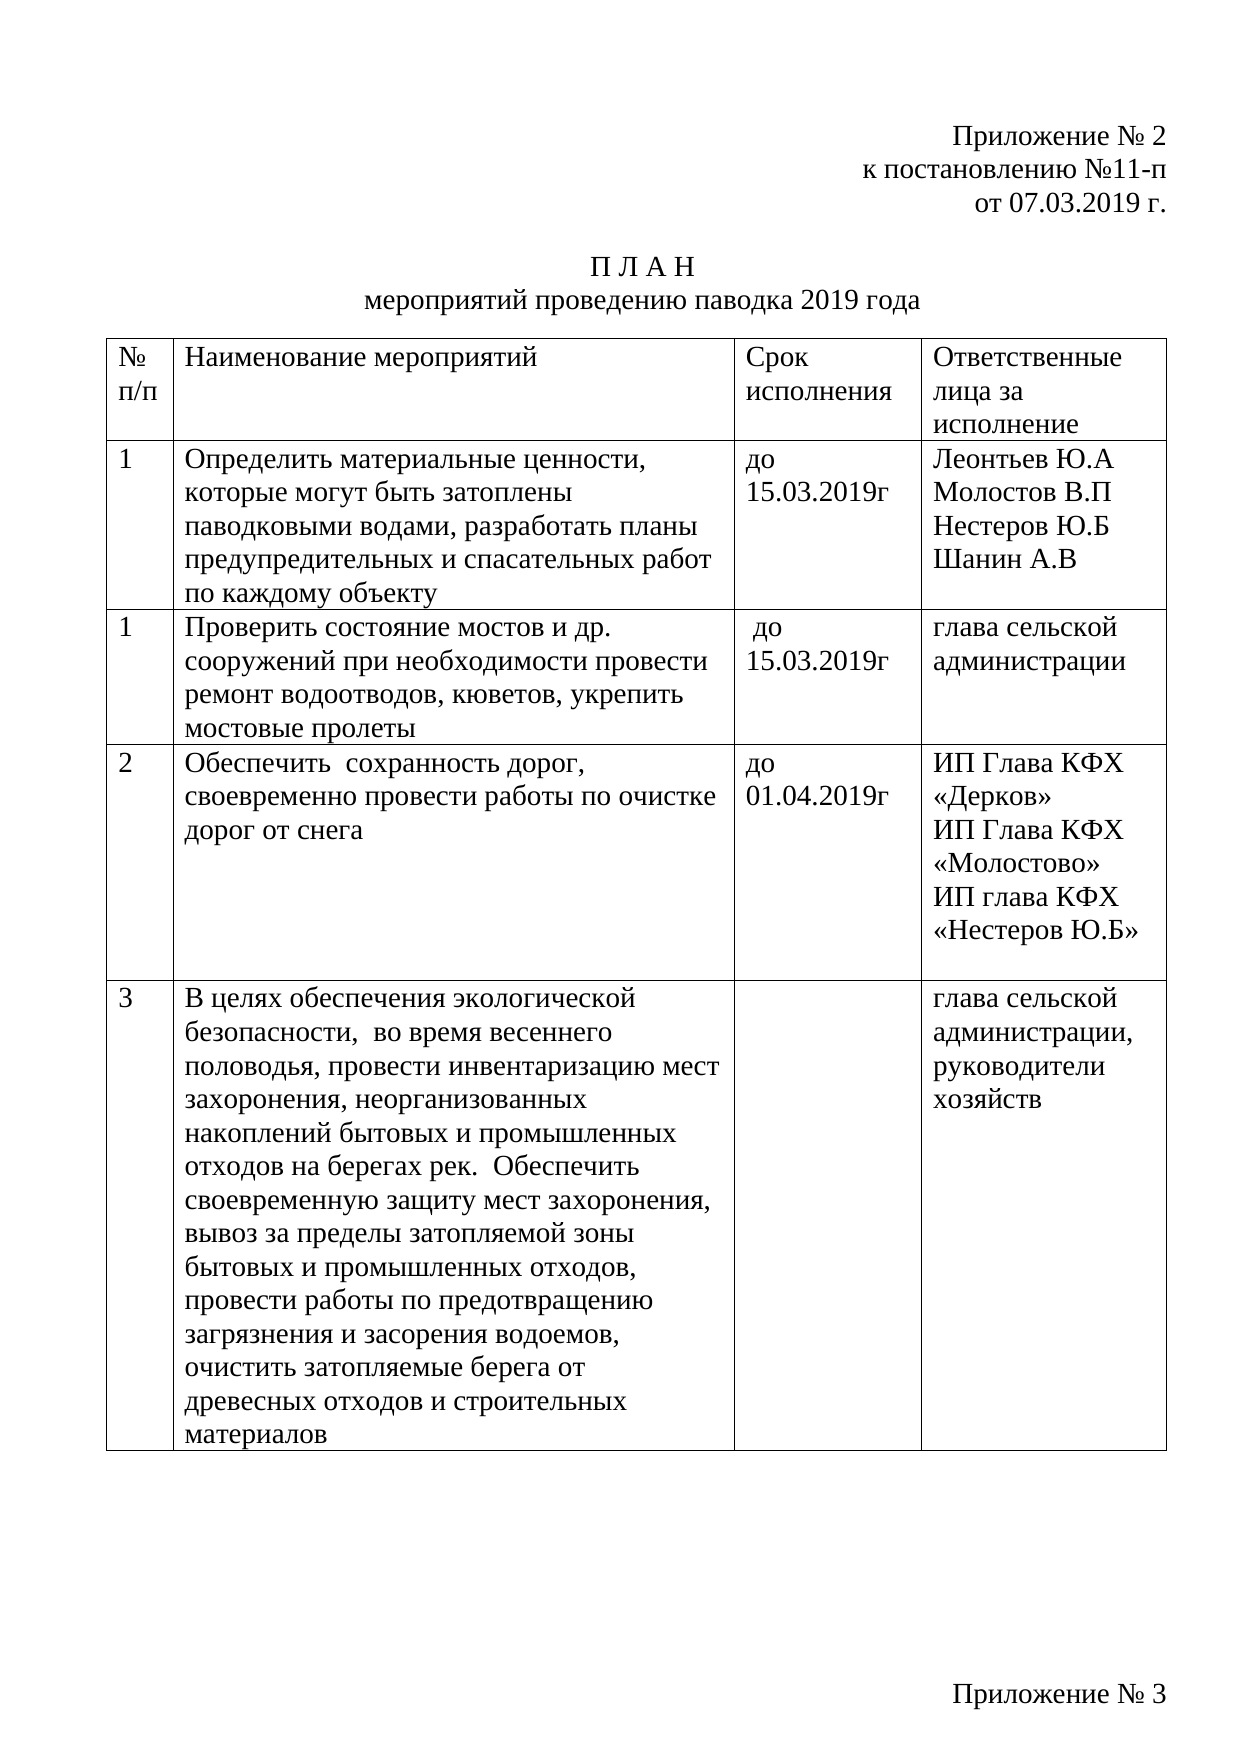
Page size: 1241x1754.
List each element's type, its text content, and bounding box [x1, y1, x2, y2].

table_cell 1 [107, 441, 173, 608]
table_header № п/п [107, 339, 173, 440]
text Приложение № 3 [118, 1676, 1167, 1709]
table_cell 2 [107, 745, 173, 979]
table_cell Определить материальные ценности, которые могут быть затоплены паводковыми водами, разработать планы предупредительных и спасательных работ по каждому объекту [174, 441, 734, 608]
text П Л А Н [118, 249, 1167, 282]
table_header Ответственные лица за исполнение [922, 339, 1166, 440]
table_cell 1 [107, 610, 173, 744]
table_cell до 15.03.2019г [735, 441, 921, 608]
table_cell Леонтьев Ю.А Молостов В.П Нестеров Ю.Б Шанин А.В [922, 441, 1166, 608]
table_header Наименование мероприятий [174, 339, 734, 440]
table_cell глава сельской администрации [922, 610, 1166, 744]
table_cell 3 [107, 981, 173, 1450]
table_cell ИП Глава КФХ «Дерков» ИП Глава КФХ «Молостово» ИП глава КФХ «Нестеров Ю.Б» [922, 745, 1166, 979]
text к постановлению №11-п [118, 152, 1167, 185]
text мероприятий проведению паводка 2019 года [118, 282, 1167, 316]
table_cell [735, 981, 921, 1450]
table_cell Проверить состояние мостов и др. сооружений при необходимости провести ремонт водоотводов, кюветов, укрепить мостовые пролеты [174, 610, 734, 744]
table_cell до 15.03.2019г [735, 610, 921, 744]
table_header Срок исполнения [735, 339, 921, 440]
table_cell до 01.04.2019г [735, 745, 921, 979]
text от 07.03.2019 г. [118, 185, 1167, 219]
table_cell В целях обеспечения экологической безопасности, во время весеннего половодья, провести инвентаризацию мест захоронения, неорганизованных накоплений бытовых и промышленных отходов на берегах рек. Обеспечить своевременную защиту мест захоронения, вывоз за пределы затопляемой зоны бытовых и промышленных отходов, провести работы по предотвращению загрязнения и засорения водоемов, очистить затопляемые берега от древесных отходов и строительных материалов [174, 981, 734, 1450]
table_cell глава сельской администрации, руководители хозяйств [922, 981, 1166, 1450]
text Приложение № 2 [118, 118, 1167, 152]
table_cell Обеспечить сохранность дорог, своевременно провести работы по очистке дорог от снега [174, 745, 734, 979]
